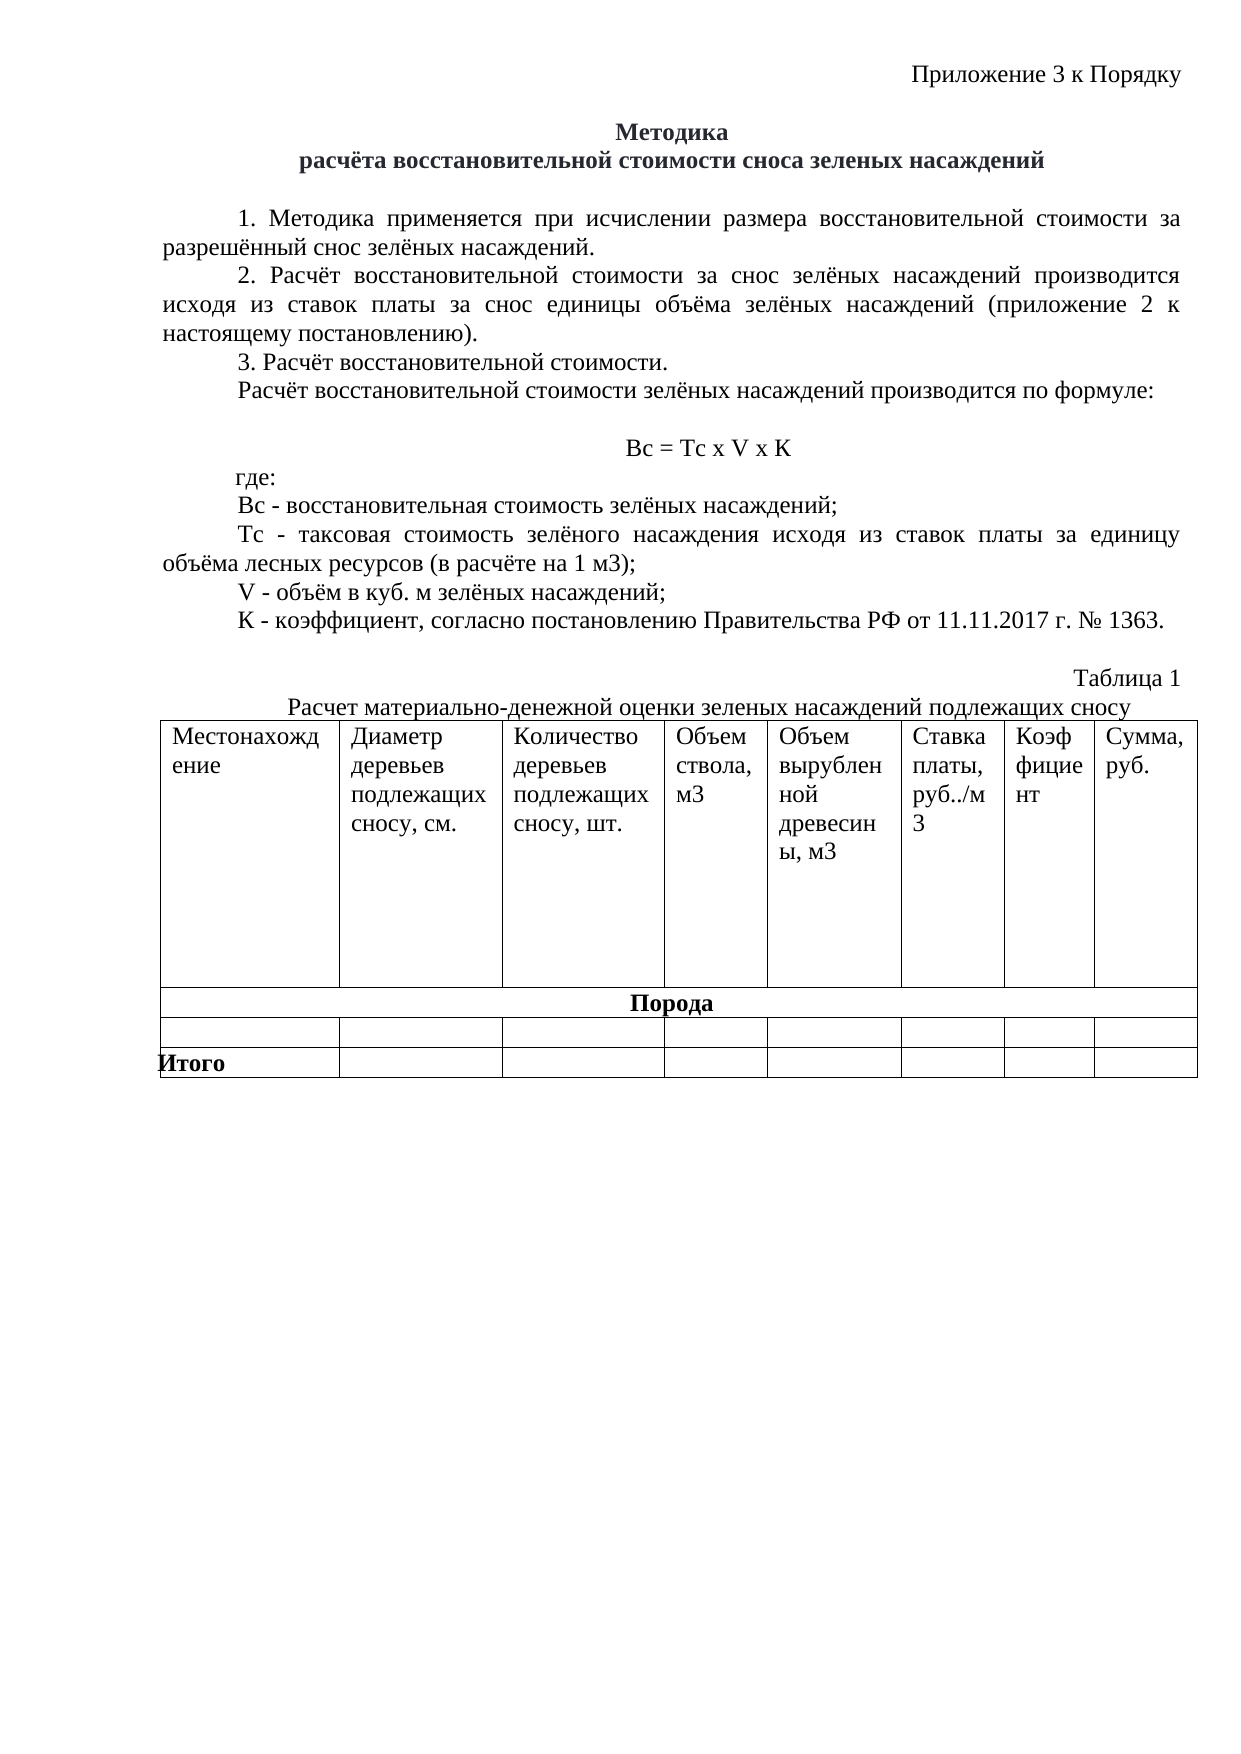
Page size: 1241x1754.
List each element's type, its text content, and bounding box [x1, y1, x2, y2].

table_cell [665, 1018, 767, 1047]
table_cell [340, 1048, 502, 1077]
text Таблица 1 [162, 663, 1181, 692]
table_header Сумма, руб. [1095, 721, 1197, 987]
text V - объём в куб. м зелёных насаждений; [162, 577, 1181, 605]
table_cell [1095, 1018, 1197, 1047]
text Тс - таксовая стоимость зелёного насаждения исходя из ставок платы за единицу объёма лесных ресурсов (в расчёте на 1 м3); [162, 519, 1181, 577]
text Расчёт восстановительной стоимости зелёных насаждений производится по формуле: [162, 375, 1181, 404]
table_header Объем вырубленной древесины, м3 [768, 721, 901, 987]
text где: [162, 462, 1181, 490]
table_cell Итого [161, 1048, 339, 1077]
text 3. Расчёт восстановительной стоимости. [162, 347, 1181, 375]
table_header Коэффициент [1005, 721, 1094, 987]
table_cell [768, 1018, 901, 1047]
table_cell [1095, 1048, 1197, 1077]
table_header Ставка платы, руб../м3 [902, 721, 1004, 987]
table_header Количество деревьев подлежащих сносу, шт. [503, 721, 664, 987]
table_header Местонахождение [161, 721, 339, 987]
table_cell [902, 1048, 1004, 1077]
text Методика [162, 117, 1181, 145]
table_cell Порода [161, 988, 1197, 1017]
text Вс = Тс х V х К [162, 433, 1181, 462]
table_cell [161, 1018, 339, 1047]
table_cell [665, 1048, 767, 1077]
text К - коэффициент, согласно постановлению Правительства РФ от 11.11.2017 г. № 1363. [162, 605, 1181, 634]
text Расчет материально-денежной оценки зеленых насаждений подлежащих сносу [162, 692, 1181, 720]
table_cell [1005, 1048, 1094, 1077]
table_cell [340, 1018, 502, 1047]
table_header Объем ствола, м3 [665, 721, 767, 987]
text 1. Методика применяется при исчислении размера восстановительной стоимости за разрешённый снос зелёных насаждений. [162, 203, 1181, 260]
table_cell [503, 1048, 664, 1077]
text 2. Расчёт восстановительной стоимости за снос зелёных насаждений производится исходя из ставок платы за снос единицы объёма зелёных насаждений (приложение 2 к настоящему постановлению). [162, 260, 1181, 347]
text расчёта восстановительной стоимости сноса зеленых насаждений [162, 145, 1181, 174]
table_cell [503, 1018, 664, 1047]
table_header Диаметр деревьев подлежащих сносу, см. [340, 721, 502, 987]
text Приложение 3 к Порядку [162, 59, 1181, 88]
table_cell [902, 1018, 1004, 1047]
table_cell [1005, 1018, 1094, 1047]
text Вс - восстановительная стоимость зелёных насаждений; [162, 490, 1181, 519]
table_cell [768, 1048, 901, 1077]
